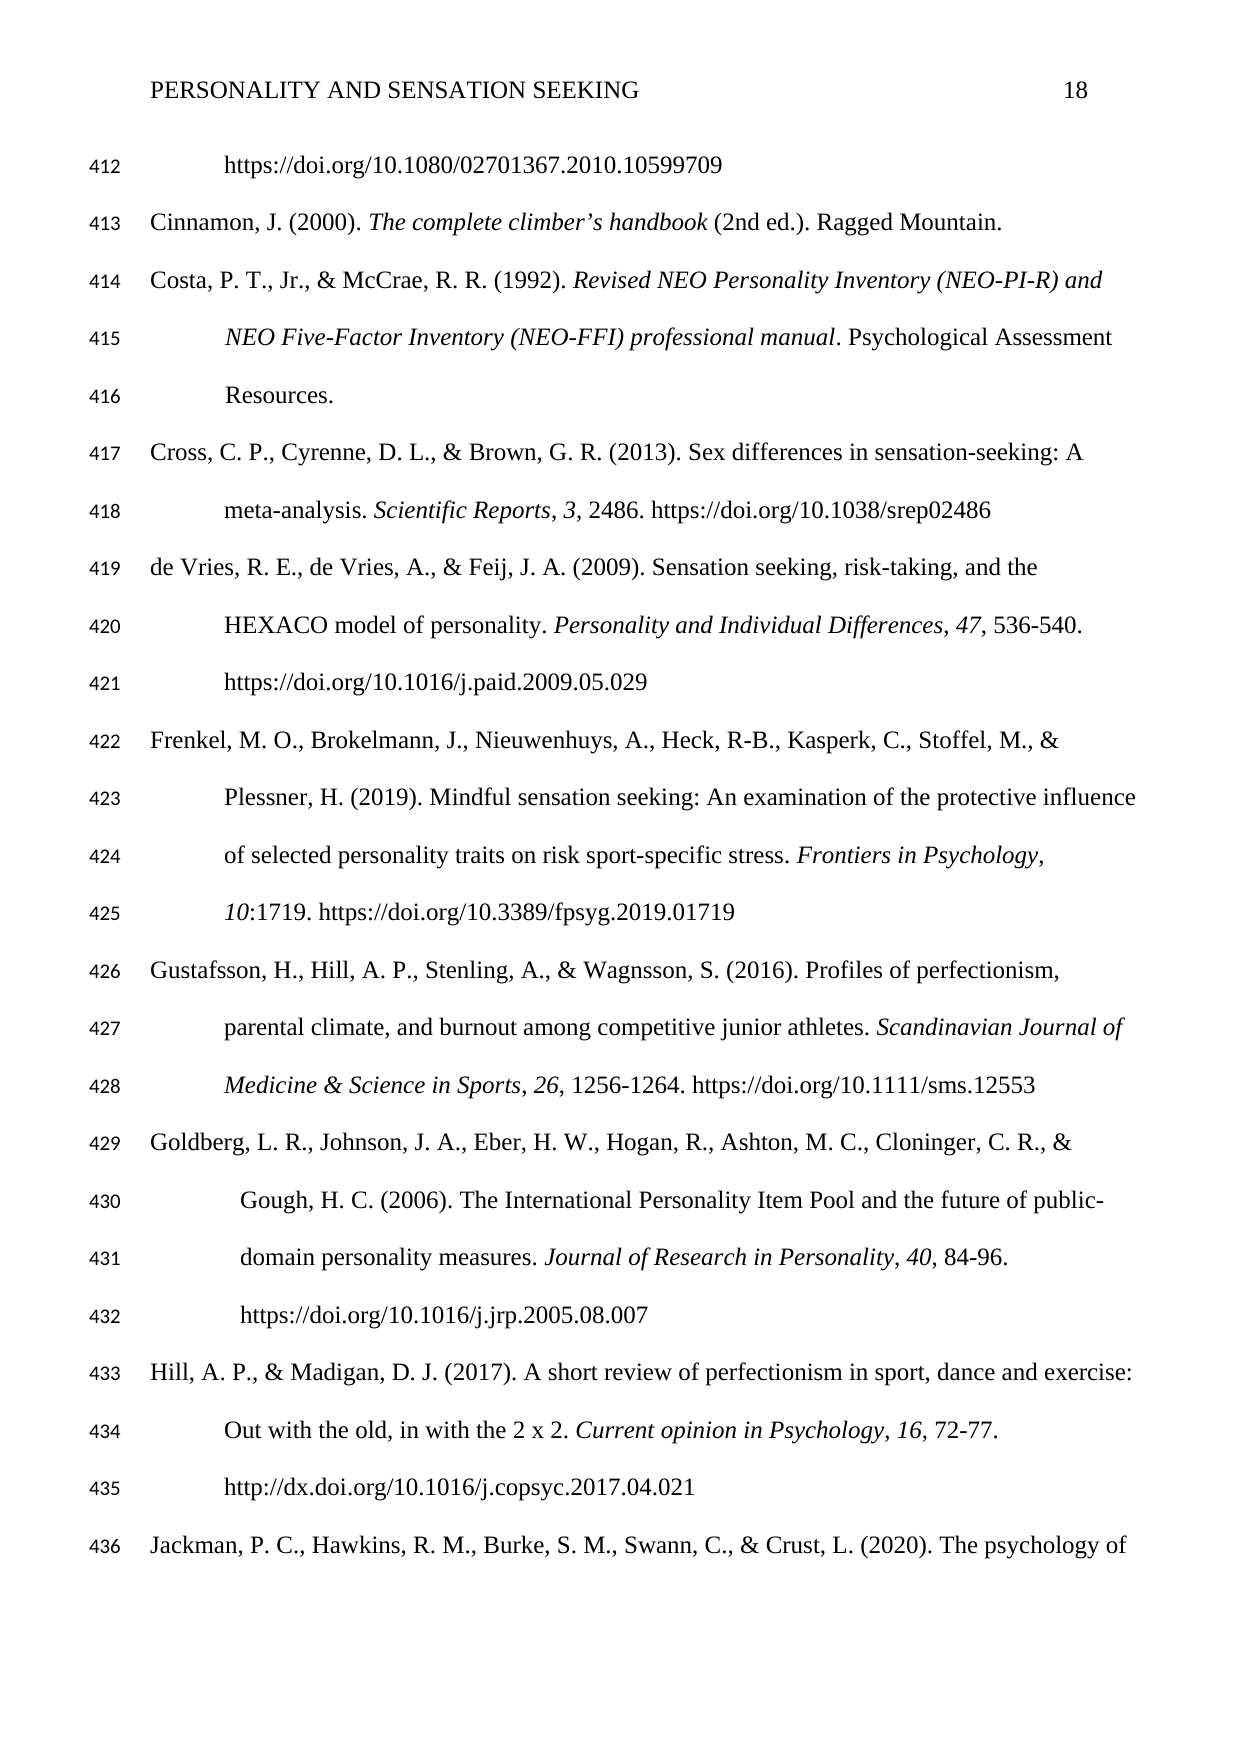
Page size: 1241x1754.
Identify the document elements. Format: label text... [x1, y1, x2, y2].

text de Vries, R. E., de Vries, A., & Feij, J. A. (2009). Sensation seeking, risk-taking, and the HEXACO model of personality. Personality and Individual Differences, 47, 536-540. https://doi.org/10.1016/j.paid.2009.05.029 [150, 552, 1137, 696]
text Cross, C. P., Cyrenne, D. L., & Brown, G. R. (2013). Sex differences in sensation-seeking: A meta-analysis. Scientific Reports, 3, 2486. https://doi.org/10.1038/srep02486 [150, 437, 1137, 524]
text Goldberg, L. R., Johnson, J. A., Eber, H. W., Hogan, R., Ashton, M. C., Cloninger, C. R., & Gough, H. C. (2006). The International Personality Item Pool and the future of public-domain personality measures. Journal of Research in Personality, 40, 84-96. https://doi.org/10.1016/j.jrp.2005.08.007 [150, 1127, 1137, 1329]
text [150, 150, 1137, 179]
text Cinnamon, J. (2000). The complete climber’s handbook (2nd ed.). Ragged Mountain. [150, 207, 1137, 236]
text Costa, P. T., Jr., & McCrae, R. R. (1992). Revised NEO Personality Inventory (NEO-PI-R) and NEO Five-Factor Inventory (NEO-FFI) professional manual. Psychological Assessment Resources. [150, 265, 1137, 409]
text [150, 1530, 1137, 1559]
text Hill, A. P., & Madigan, D. J. (2017). A short review of perfectionism in sport, dance and exercise: Out with the old, in with the 2 x 2. Current opinion in Psychology, 16, 72-77. http://dx.doi.org/10.1016/j.copsyc.2017.04.021 [150, 1357, 1137, 1501]
text Gustafsson, H., Hill, A. P., Stenling, A., & Wagnsson, S. (2016). Profiles of perfectionism, parental climate, and burnout among competitive junior athletes. Scandinavian Journal of Medicine & Science in Sports, 26, 1256-1264. https://doi.org/10.1111/sms.12553 [150, 955, 1137, 1099]
text Frenkel, M. O., Brokelmann, J., Nieuwenhuys, A., Heck, R-B., Kasperk, C., Stoffel, M., & Plessner, H. (2019). Mindful sensation seeking: An examination of the protective influence of selected personality traits on risk sport-specific stress. Frontiers in Psychology, 10:1719. https://doi.org/10.3389/fpsyg.2019.01719 [150, 725, 1137, 926]
